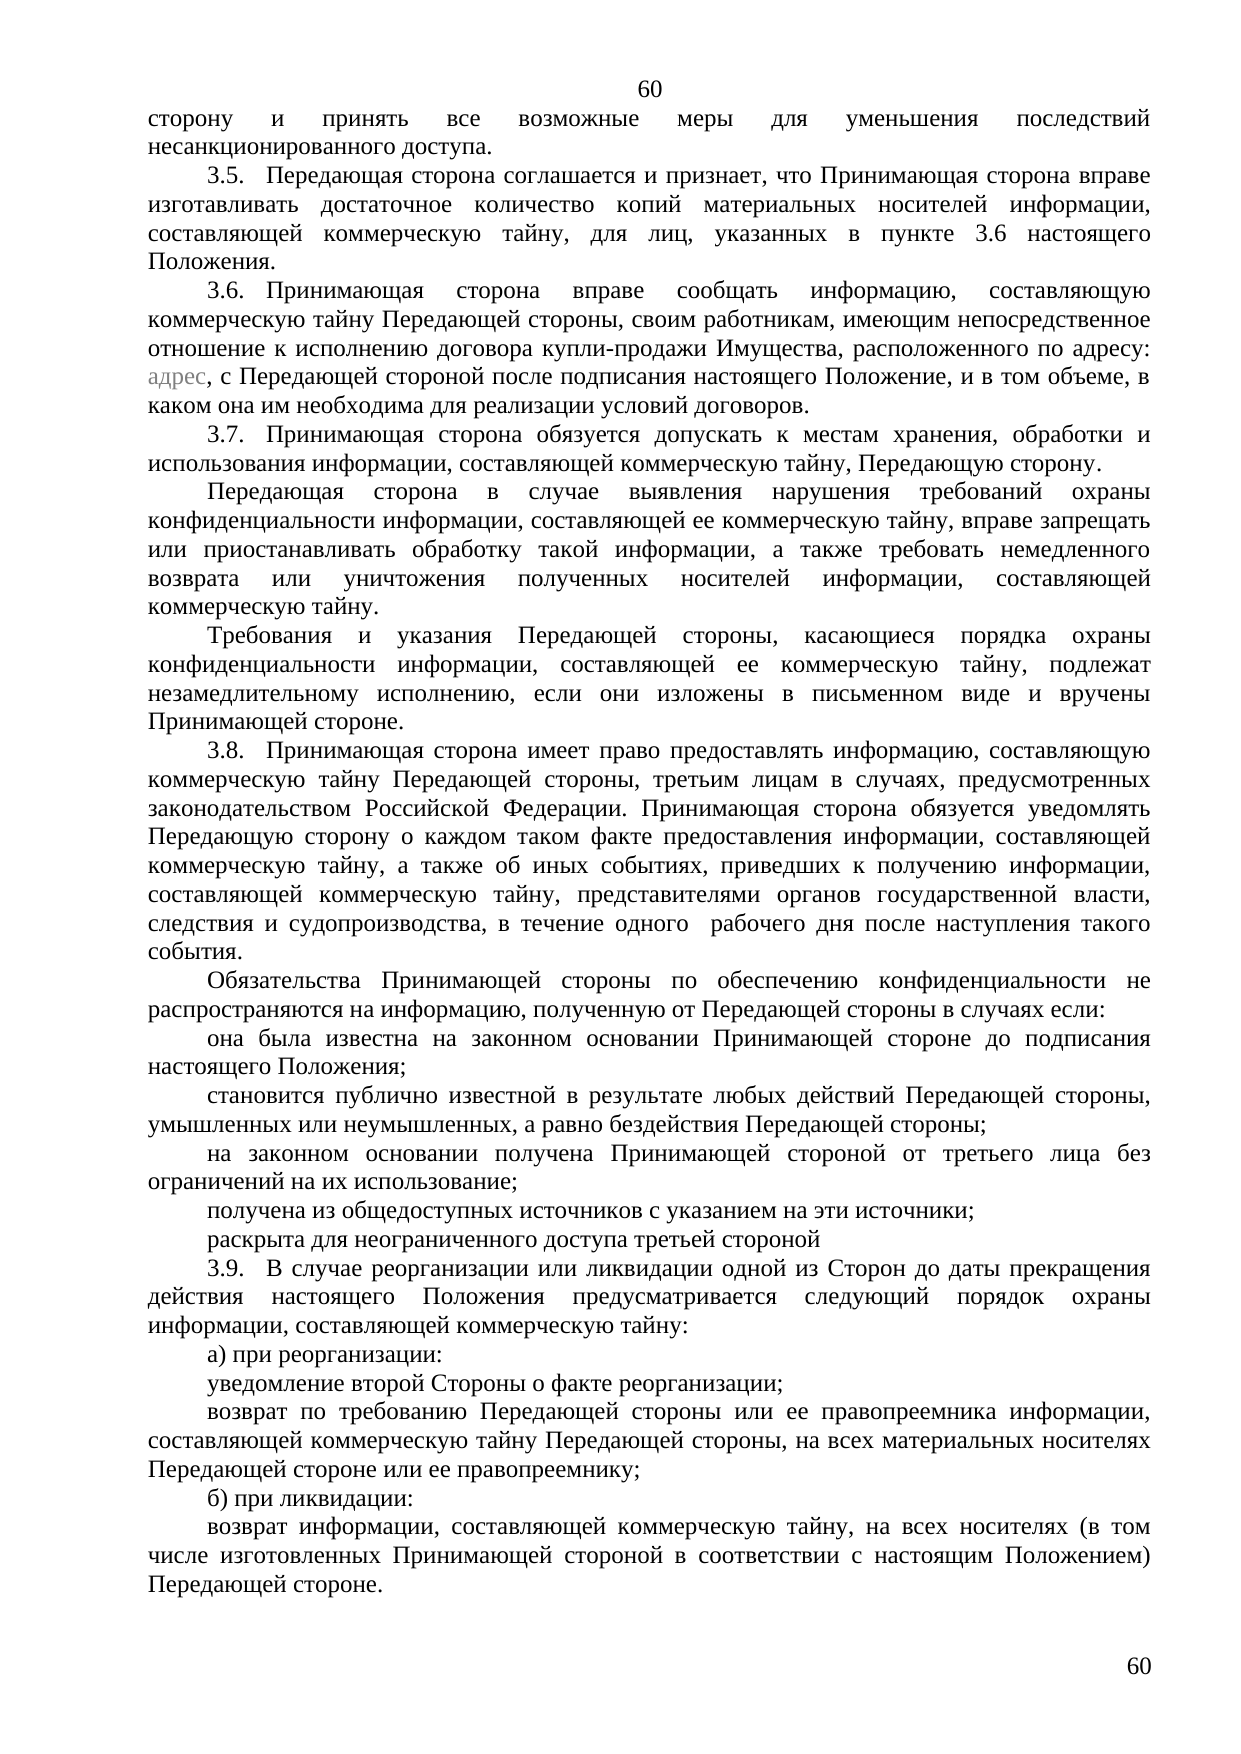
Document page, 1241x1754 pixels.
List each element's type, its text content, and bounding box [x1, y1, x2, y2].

text б) при ликвидации: [148, 1483, 1152, 1511]
text становится публично известной в результате любых действий Передающей стороны, умышленных или неумышленных, а равно бездействия Передающей стороны; [148, 1080, 1152, 1138]
list Передающая сторона соглашается и признает, что Принимающая сторона вправе изготавливать достаточное количество копий материальных носителей информации, составляющей коммерческую тайну, для лиц, указанных в пункте 3.6 настоящего Положения. [148, 160, 1152, 275]
text Требования и указания Передающей стороны, касающиеся порядка охраны конфиденциальности информации, составляющей ее коммерческую тайну, подлежат незамедлительному исполнению, если они изложены в письменном виде и вручены Принимающей стороне. [148, 620, 1152, 735]
list В случае реорганизации или ликвидации одной из Сторон до даты прекращения действия настоящего Положения предусматривается следующий порядок охраны информации, составляющей коммерческую тайну: [148, 1253, 1152, 1339]
text а) при реорганизации: [148, 1339, 1152, 1368]
text получена из общедоступных источников с указанием на эти источники; [148, 1195, 1152, 1224]
text раскрыта для неограниченного доступа третьей стороной [148, 1224, 1152, 1253]
text возврат по требованию Передающей стороны или ее правопреемника информации, составляющей коммерческую тайну Передающей стороны, на всех материальных носителях Передающей стороне или ее правопреемнику; [148, 1396, 1152, 1483]
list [148, 103, 1152, 160]
text на законном основании получена Принимающей стороной от третьего лица без ограничений на их использование; [148, 1138, 1152, 1195]
text Передающая сторона в случае выявления нарушения требований охраны конфиденциальности информации, составляющей ее коммерческую тайну, вправе запрещать или приостанавливать обработку такой информации, а также требовать немедленного возврата или уничтожения полученных носителей информации, составляющей коммерческую тайну. [148, 476, 1152, 620]
list Принимающая сторона вправе сообщать информацию, составляющую коммерческую тайну Передающей стороны, своим работникам, имеющим непосредственное отношение к исполнению договора купли-продажи Имущества, расположенного по адресу: адрес, с Передающей стороной после подписания настоящего Положение, и в том объеме, в каком она им необходима для реализации условий договоров. [148, 275, 1152, 419]
text Обязательства Принимающей стороны по обеспечению конфиденциальности не распространяются на информацию, полученную от Передающей стороны в случаях если: [148, 965, 1152, 1023]
text она была известна на законном основании Принимающей стороне до подписания настоящего Положения; [148, 1023, 1152, 1080]
list Принимающая сторона имеет право предоставлять информацию, составляющую коммерческую тайну Передающей стороны, третьим лицам в случаях, предусмотренных законодательством Российской Федерации. Принимающая сторона обязуется уведомлять Передающую сторону о каждом таком факте предоставления информации, составляющей коммерческую тайну, а также об иных событиях, приведших к получению информации, составляющей коммерческую тайну, представителями органов государственной власти, следствия и судопроизводства, в течение одного рабочего дня после наступления такого события. [148, 735, 1152, 965]
text возврат информации, составляющей коммерческую тайну, на всех носителях (в том числе изготовленных Принимающей стороной в соответствии с настоящим Положением) Передающей стороне. [148, 1511, 1152, 1598]
text уведомление второй Стороны о факте реорганизации; [148, 1368, 1152, 1396]
list Принимающая сторона обязуется допускать к местам хранения, обработки и использования информации, составляющей коммерческую тайну, Передающую сторону. [148, 419, 1152, 476]
